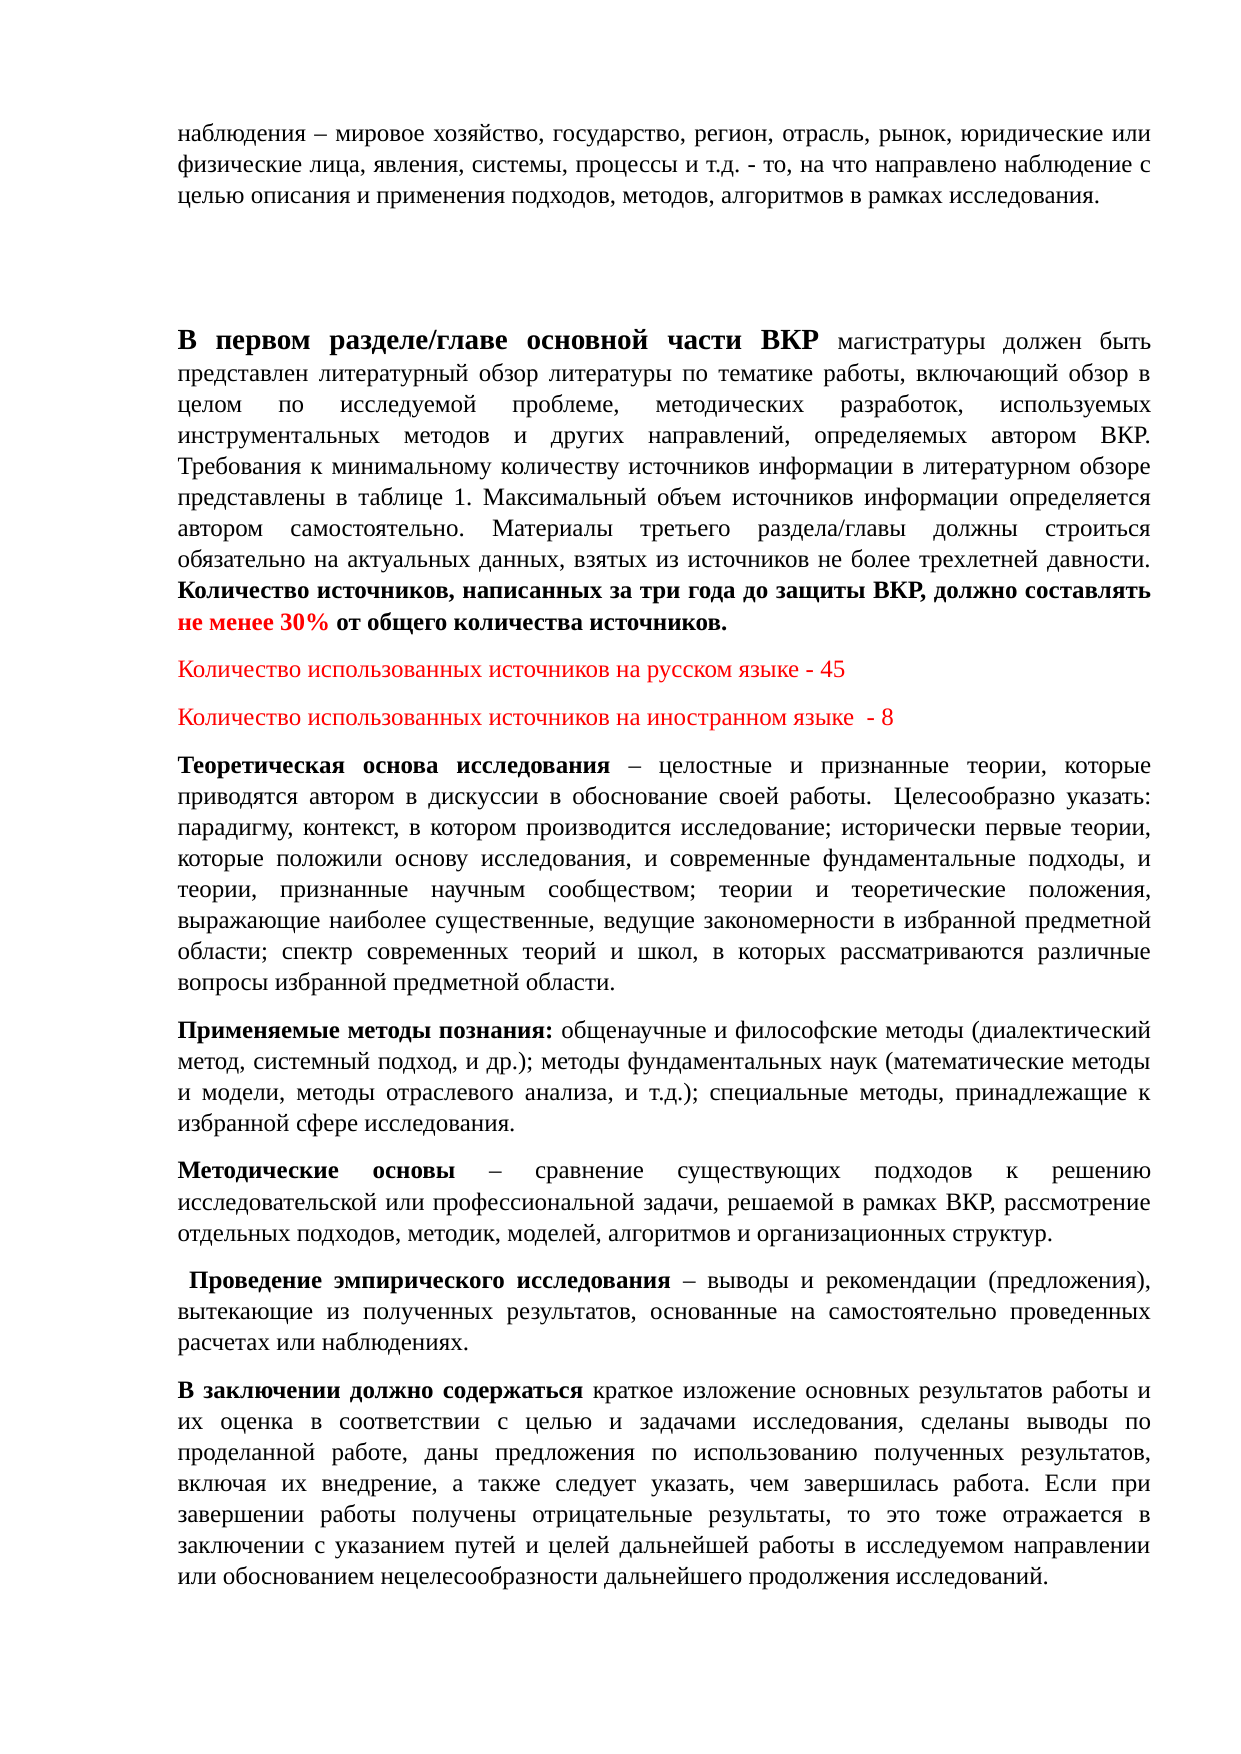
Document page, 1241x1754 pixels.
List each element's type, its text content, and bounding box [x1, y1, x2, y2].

text Количество использованных источников на русском языке - 45 [177, 654, 1152, 683]
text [177, 118, 1152, 209]
text Теоретическая основа исследования – целостные и признанные теории, которые приводятся автором в дискуссии в обоснование своей работы. Целесообразно указать: парадигму, контекст, в котором производится исследование; исторически первые теории, которые положили основу исследования, и современные фундаментальные подходы, и теории, признанные научным сообществом; теории и теоретические положения, выражающие наиболее существенные, ведущие закономерности в избранной предметной области; спектр современных теорий и школ, в которых рассматриваются различные вопросы избранной предметной области. [177, 750, 1152, 996]
text Методические основы – сравнение существующих подходов к решению исследовательской или профессиональной задачи, решаемой в рамках ВКР, рассмотрение отдельных подходов, методик, моделей, алгоритмов и организационных структур. [177, 1156, 1152, 1246]
text В первом разделе/главе основной части ВКР магистратуры должен быть представлен литературный обзор литературы по тематике работы, включающий обзор в целом по исследуемой проблеме, методических разработок, используемых инструментальных методов и других направлений, определяемых автором ВКР. Требования к минимальному количеству источников информации в литературном обзоре представлены в таблице 1. Максимальный объем источников информации определяется автором самостоятельно. Материалы третьего раздела/главы должны строиться обязательно на актуальных данных, взятых из источников не более трехлетней давности. Количество источников, написанных за три года до защиты ВКР, должно составлять не менее 30% от общего количества источников. [177, 322, 1152, 635]
text Количество использованных источников на иностранном языке - 8 [177, 702, 1152, 731]
text Проведение эмпирического исследования – выводы и рекомендации (предложения), вытекающие из полученных результатов, основанные на самостоятельно проведенных расчетах или наблюдениях. [177, 1265, 1152, 1356]
text В заключении должно содержаться краткое изложение основных результатов работы и их оценка в соответствии с целью и задачами исследования, сделаны выводы по проделанной работе, даны предложения по использованию полученных результатов, включая их внедрение, а также следует указать, чем завершилась работа. Если при завершении работы получены отрицательные результаты, то это тоже отражается в заключении с указанием путей и целей дальнейшей работы в исследуемом направлении или обоснованием нецелесообразности дальнейшего продолжения исследований. [177, 1375, 1152, 1590]
text Применяемые методы познания: общенаучные и философские методы (диалектический метод, системный подход, и др.); методы фундаментальных наук (математические методы и модели, методы отраслевого анализа, и т.д.); специальные методы, принадлежащие к избранной сфере исследования. [177, 1015, 1152, 1137]
